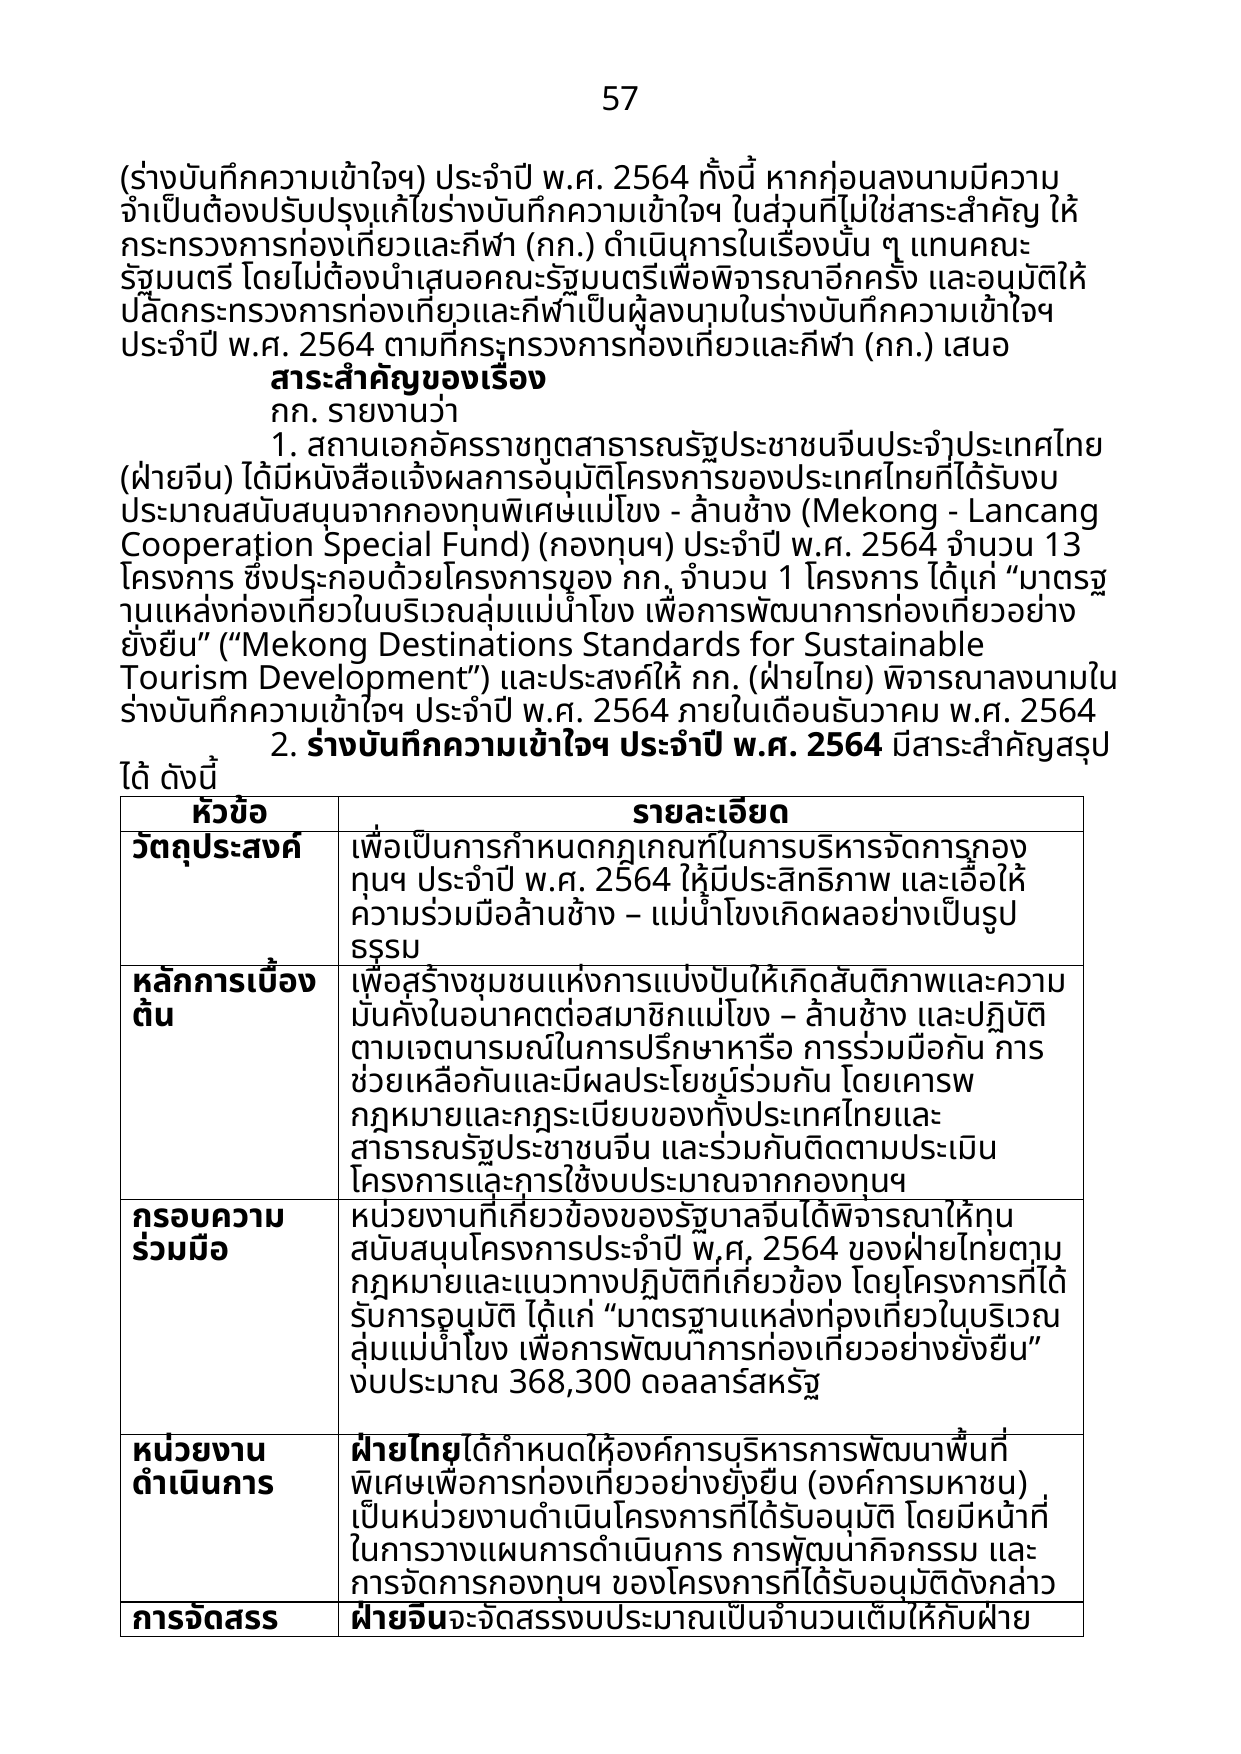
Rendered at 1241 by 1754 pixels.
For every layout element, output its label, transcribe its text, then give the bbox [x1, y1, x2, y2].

table_cell กรอบความร่วมมือ [121, 1200, 338, 1434]
table_header หัวข้อ [121, 797, 338, 831]
text 2. ร่างบันทึกความเข้าใจฯ ประจำปี พ.ศ. 2564 มีสาระสำคัญสรุปได้ ดังนี้ [120, 729, 1120, 796]
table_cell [339, 1603, 1083, 1636]
table_cell หน่วยงานที่เกี่ยวข้องของรัฐบาลจีนได้พิจารณาให้ทุนสนับสนุนโครงการประจำปี พ.ศ. 2564 ของฝ่ายไทยตามกฎหมายและแนวทางปฏิบัติที่เกี่ยวข้อง โดยโครงการที่ได้รับการอนุมัติ ได้แก่ “มาตรฐานแหล่งท่องเที่ยวในบริเวณลุ่มแม่น้ำโขง เพื่อการพัฒนาการท่องเที่ยวอย่างยั่งยืน” งบประมาณ 368,300 ดอลลาร์สหรัฐ [339, 1200, 1083, 1434]
table_cell ฝ่ายไทยได้กำหนดให้องค์การบริหารการพัฒนาพื้นที่พิเศษเพื่อการท่องเที่ยวอย่างยั่งยืน (องค์การมหาชน) เป็นหน่วยงานดำเนินโครงการที่ได้รับอนุมัติ โดยมีหน้าที่ในการวางแผนการดำเนินการ การพัฒนากิจกรรม และการจัดการกองทุนฯ ของโครงการที่ได้รับอนุมัติดังกล่าว [339, 1435, 1083, 1601]
table_cell วัตถุประสงค์ [121, 832, 338, 965]
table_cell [121, 1603, 338, 1636]
table_header รายละเอียด [339, 797, 1083, 831]
text กก. รายงานว่า [120, 396, 1120, 429]
table_cell เพื่อสร้างชุมชนแห่งการแบ่งปันให้เกิดสันติภาพและความมั่นคั่งในอนาคตต่อสมาชิกแม่โขง – ล้านช้าง และปฏิบัติตามเจตนารมณ์ในการปรึกษาหารือ การร่วมมือกัน การช่วยเหลือกันและมีผลประโยชน์ร่วมกัน โดยเคารพกฎหมายและกฎระเบียบของทั้งประเทศไทยและสาธารณรัฐประชาชนจีน และร่วมกันติดตามประเมินโครงการและการใช้งบประมาณจากกองทุนฯ [339, 966, 1083, 1199]
text สาระสำคัญของเรื่อง [120, 363, 1120, 396]
table_cell หน่วยงานดำเนินการ [121, 1435, 338, 1601]
table_cell เพื่อเป็นการกำหนดกฎเกณฑ์ในการบริหารจัดการกองทุนฯ ประจำปี พ.ศ. 2564 ให้มีประสิทธิภาพ และเอื้อให้ความร่วมมือล้านช้าง – แม่น้ำโขงเกิดผลอย่างเป็นรูปธรรม [339, 832, 1083, 965]
text 1. สถานเอกอัครราชทูตสาธารณรัฐประชาชนจีนประจำประเทศไทย (ฝ่ายจีน) ได้มีหนังสือแจ้งผลการอนุมัติโครงการของประเทศไทยที่ได้รับงบประมาณสนับสนุนจากกองทุนพิเศษแม่โขง - ล้านช้าง (Mekong - Lancang Cooperation Special Fund) (กองทุนฯ) ประจำปี พ.ศ. 2564 จำนวน 13 โครงการ ซึ่งประกอบด้วยโครงการของ กก. จำนวน 1 โครงการ ได้แก่ “มาตรฐานแหล่งท่องเที่ยวในบริเวณลุ่มแม่น้ำโขง เพื่อการพัฒนาการท่องเที่ยวอย่างยั่งยืน” (“Mekong Destinations Standards for Sustainable Tourism Development”) และประสงค์ให้ กก. (ฝ่ายไทย) พิจารณาลงนามในร่างบันทึกความเข้าใจฯ ประจำปี พ.ศ. 2564 ภายในเดือนธันวาคม พ.ศ. 2564 [120, 429, 1120, 729]
table_cell หลักการเบื้องต้น [121, 966, 338, 1199]
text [120, 163, 1120, 363]
